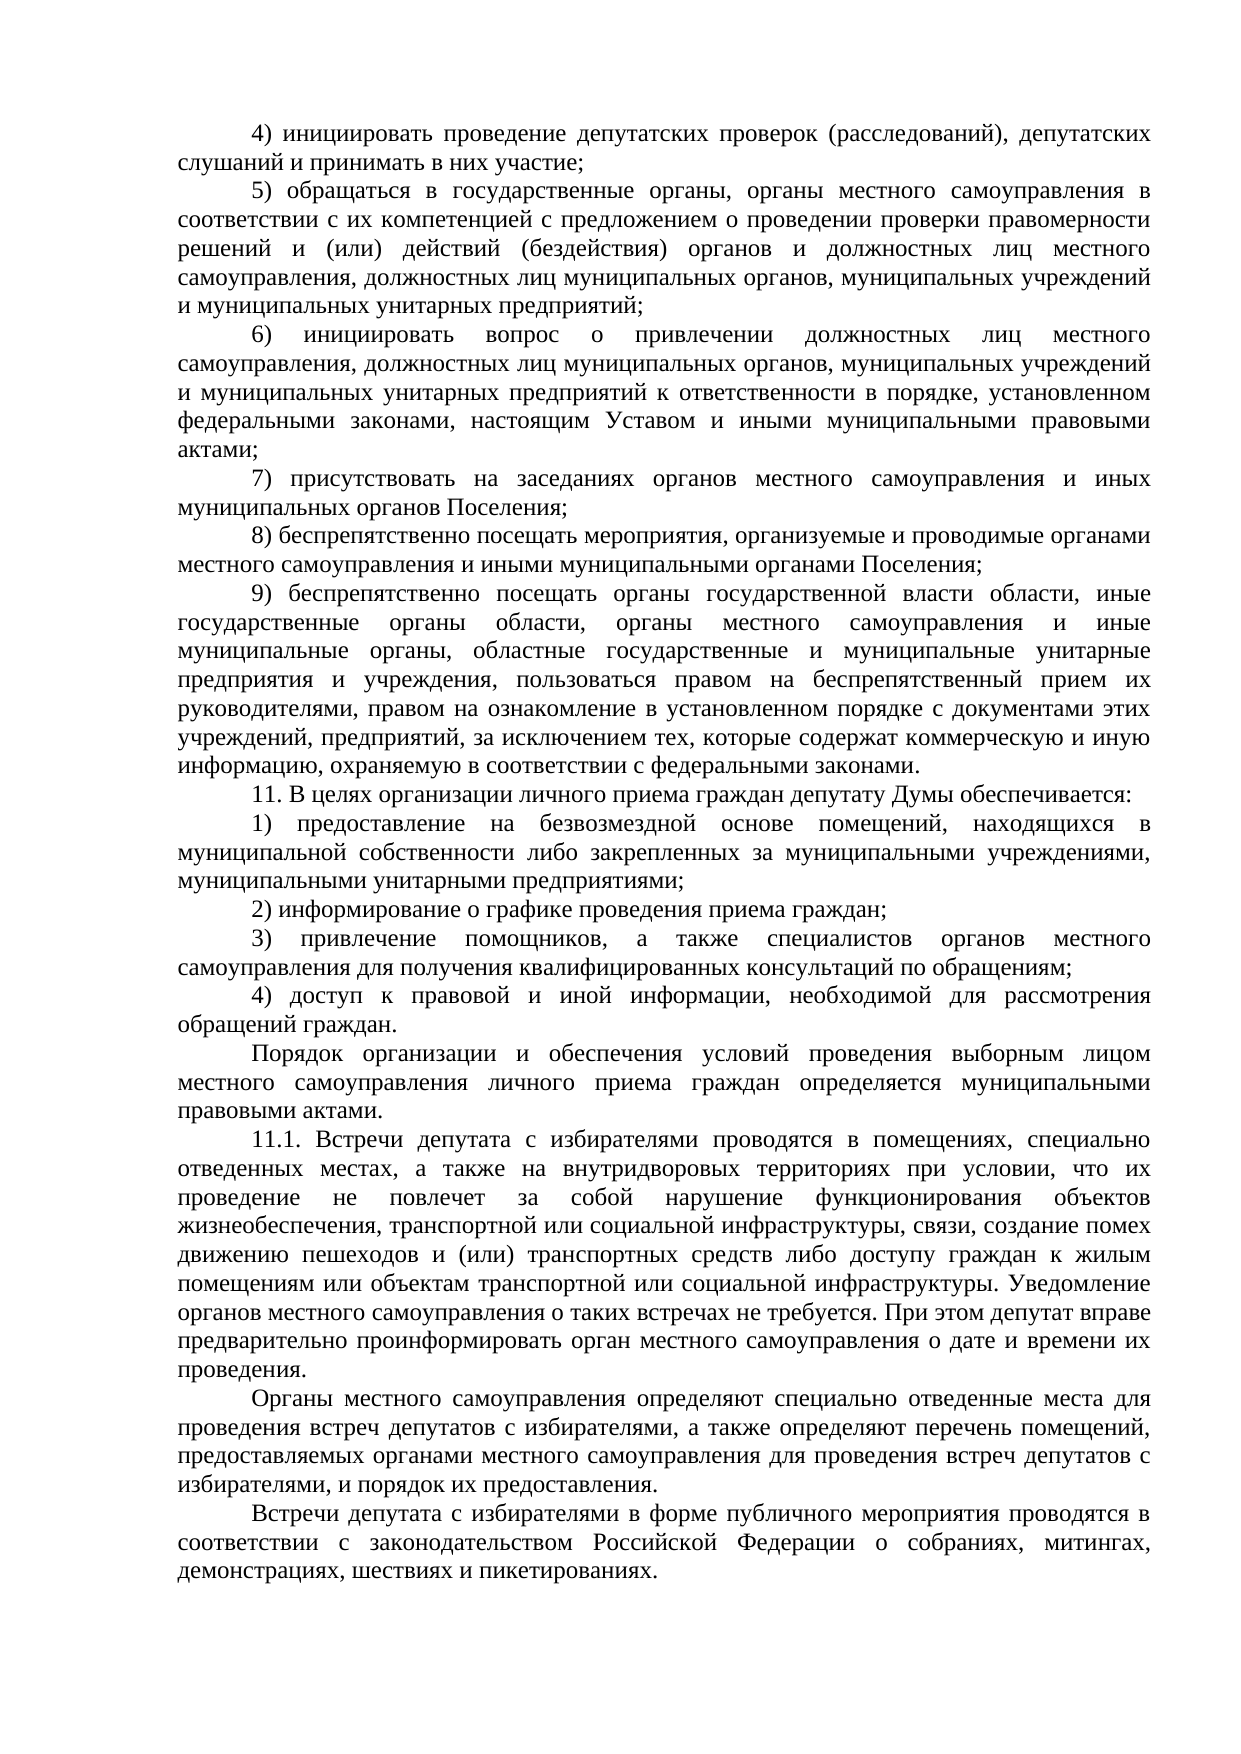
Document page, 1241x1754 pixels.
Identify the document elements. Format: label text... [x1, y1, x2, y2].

text 11.1. Встречи депутата с избирателями проводятся в помещениях, специально отведенных местах, а также на внутридворовых территориях при условии, что их проведение не повлечет за собой нарушение функционирования объектов жизнеобеспечения, транспортной или социальной инфраструктуры, связи, создание помех движению пешеходов и (или) транспортных средств либо доступу граждан к жилым помещениям или объектам транспортной или социальной инфраструктуры. Уведомление органов местного самоуправления о таких встречах не требуется. При этом депутат вправе предварительно проинформировать орган местного самоуправления о дате и времени их проведения. [177, 1124, 1152, 1383]
text 9) беспрепятственно посещать органы государственной власти области, иные государственные органы области, органы местного самоуправления и иные муниципальные органы, областные государственные и муниципальные унитарные предприятия и учреждения, пользоваться правом на беспрепятственный прием их руководителями, правом на ознакомление в установленном порядке с документами этих учреждений, предприятий, за исключением тех, которые содержат коммерческую и иную информацию, охраняемую в соответствии с федеральными законами. [177, 578, 1152, 779]
text 3) привлечение помощников, а также специалистов органов местного самоуправления для получения квалифицированных консультаций по обращениям; [177, 923, 1152, 981]
text 1) предоставление на безвозмездной основе помещений, находящихся в муниципальной собственности либо закрепленных за муниципальными учреждениями, муниципальными унитарными предприятиями; [177, 808, 1152, 894]
text Порядок организации и обеспечения условий проведения выборным лицом местного самоуправления личного приема граждан определяется муниципальными правовыми актами. [177, 1038, 1152, 1124]
text 2) информирование о графике проведения приема граждан; [177, 894, 1152, 923]
text 8) беспрепятственно посещать мероприятия, организуемые и проводимые органами местного самоуправления и иными муниципальными органами Поселения; [177, 521, 1152, 578]
text 4) доступ к правовой и иной информации, необходимой для рассмотрения обращений граждан. [177, 981, 1152, 1038]
text 6) инициировать вопрос о привлечении должностных лиц местного самоуправления, должностных лиц муниципальных органов, муниципальных учреждений и муниципальных унитарных предприятий к ответственности в порядке, установленном федеральными законами, настоящим Уставом и иными муниципальными правовыми актами; [177, 319, 1152, 463]
text Органы местного самоуправления определяют специально отведенные места для проведения встреч депутатов с избирателями, а также определяют перечень помещений, предоставляемых органами местного самоуправления для проведения встреч депутатов с избирателями, и порядок их предоставления. [177, 1383, 1152, 1498]
text 7) присутствовать на заседаниях органов местного самоуправления и иных муниципальных органов Поселения; [177, 463, 1152, 521]
text 4) инициировать проведение депутатских проверок (расследований), депутатских слушаний и принимать в них участие; [177, 118, 1152, 176]
text Встречи депутата с избирателями в форме публичного мероприятия проводятся в соответствии с законодательством Российской Федерации о собраниях, митингах, демонстрациях, шествиях и пикетированиях. [177, 1498, 1152, 1584]
text 11. В целях организации личного приема граждан депутату Думы обеспечивается: [177, 779, 1152, 808]
text 5) обращаться в государственные органы, органы местного самоуправления в соответствии с их компетенцией с предложением о проведении проверки правомерности решений и (или) действий (бездействия) органов и должностных лиц местного самоуправления, должностных лиц муниципальных органов, муниципальных учреждений и муниципальных унитарных предприятий; [177, 176, 1152, 319]
